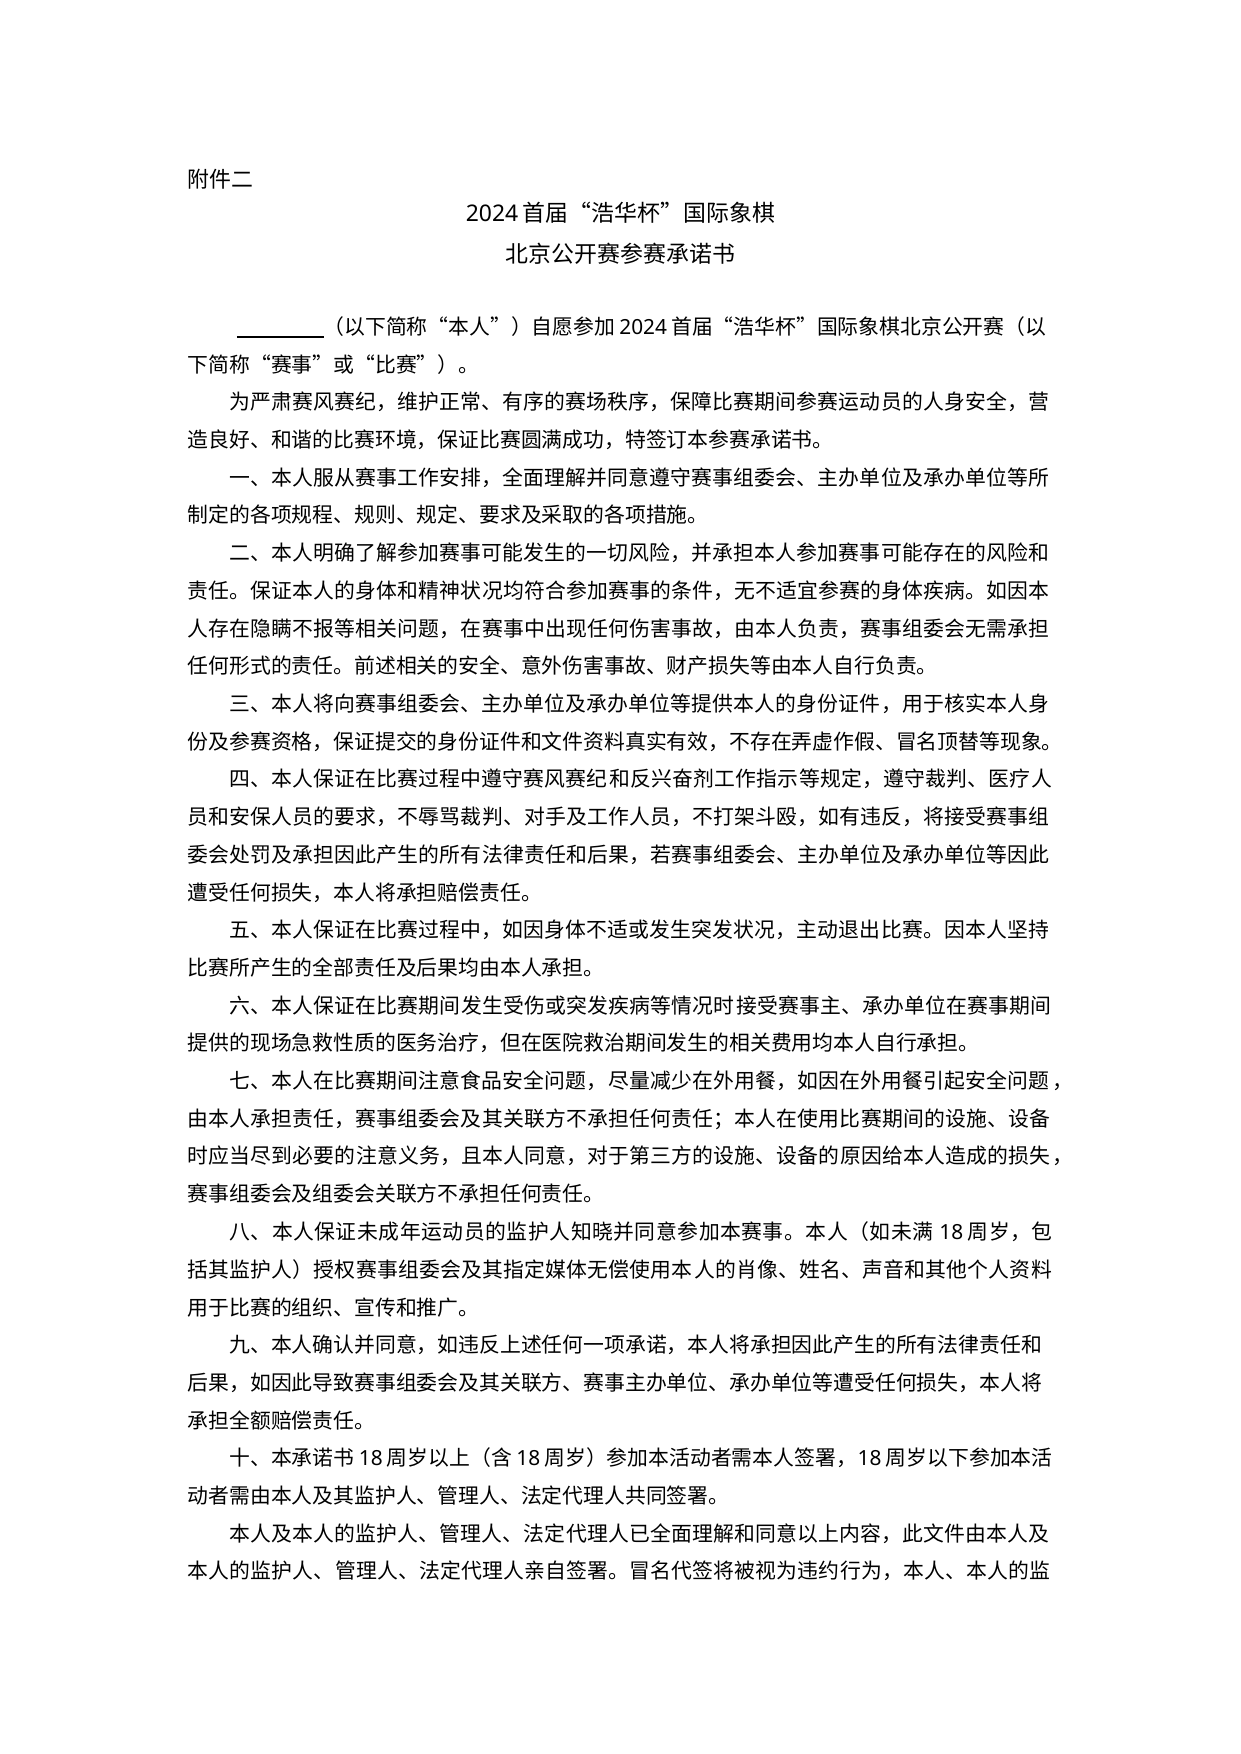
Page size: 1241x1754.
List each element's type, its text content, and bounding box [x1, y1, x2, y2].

text （以下简称“本人”）自愿参加2024首届“浩华杯”国际象棋北京公开赛（以下简称“赛事”或“比赛”）。 [187, 310, 1053, 378]
text 七、本人在比赛期间注意食品安全问题，尽量减少在外用餐，如因在外用餐引起安全问题，由本人承担责任，赛事组委会及其关联方不承担任何责任；本人在使用比赛期间的设施、设备时应当尽到必要的注意义务，且本人同意，对于第三方的设施、设备的原因给本人造成的损失，赛事组委会及组委会关联方不承担任何责任。 [187, 1064, 1053, 1208]
text 九、本人确认并同意，如违反上述任何一项承诺，本人将承担因此产生的所有法律责任和后果，如因此导致赛事组委会及其关联方、赛事主办单位、承办单位等遭受任何损失，本人将承担全额赔偿责任。 [187, 1328, 1053, 1434]
text 六、本人保证在比赛期间发生受伤或突发疾病等情况时接受赛事主、承办单位在赛事期间提供的现场急救性质的医务治疗，但在医院救治期间发生的相关费用均本人自行承担。 [187, 989, 1053, 1057]
text 五、本人保证在比赛过程中，如因身体不适或发生突发状况，主动退出比赛。因本人坚持比赛所产生的全部责任及后果均由本人承担。 [187, 913, 1053, 981]
text 附件二 [187, 162, 1053, 194]
text 2024首届“浩华杯”国际象棋 [187, 194, 1053, 228]
text 一、本人服从赛事工作安排，全面理解并同意遵守赛事组委会、主办单位及承办单位等所制定的各项规程、规则、规定、要求及采取的各项措施。 [187, 461, 1053, 529]
text 四、本人保证在比赛过程中遵守赛风赛纪和反兴奋剂工作指示等规定，遵守裁判、医疗人员和安保人员的要求，不辱骂裁判、对手及工作人员，不打架斗殴，如有违反，将接受赛事组委会处罚及承担因此产生的所有法律责任和后果，若赛事组委会、主办单位及承办单位等因此遭受任何损失，本人将承担赔偿责任。 [187, 763, 1053, 906]
text 八、本人保证未成年运动员的监护人知晓并同意参加本赛事。本人（如未满18周岁，包括其监护人）授权赛事组委会及其指定媒体无偿使用本人的肖像、姓名、声音和其他个人资料用于比赛的组织、宣传和推广。 [187, 1215, 1053, 1321]
text 为严肃赛风赛纪，维护正常、有序的赛场秩序，保障比赛期间参赛运动员的人身安全，营造良好、和谐的比赛环境，保证比赛圆满成功，特签订本参赛承诺书。 [187, 386, 1053, 453]
text 二、本人明确了解参加赛事可能发生的一切风险，并承担本人参加赛事可能存在的风险和责任。保证本人的身体和精神状况均符合参加赛事的条件，无不适宜参赛的身体疾病。如因本人存在隐瞒不报等相关问题，在赛事中出现任何伤害事故，由本人负责，赛事组委会无需承担任何形式的责任。前述相关的安全、意外伤害事故、财产损失等由本人自行负责。 [187, 536, 1053, 680]
text 三、本人将向赛事组委会、主办单位及承办单位等提供本人的身份证件，用于核实本人身份及参赛资格，保证提交的身份证件和文件资料真实有效，不存在弄虚作假、冒名顶替等现象。 [187, 687, 1053, 755]
text 十、本承诺书18周岁以上（含18周岁）参加本活动者需本人签署，18周岁以下参加本活动者需由本人及其监护人、管理人、法定代理人共同签署。 [187, 1442, 1053, 1509]
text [187, 1517, 1053, 1585]
text 北京公开赛参赛承诺书 [187, 236, 1053, 269]
